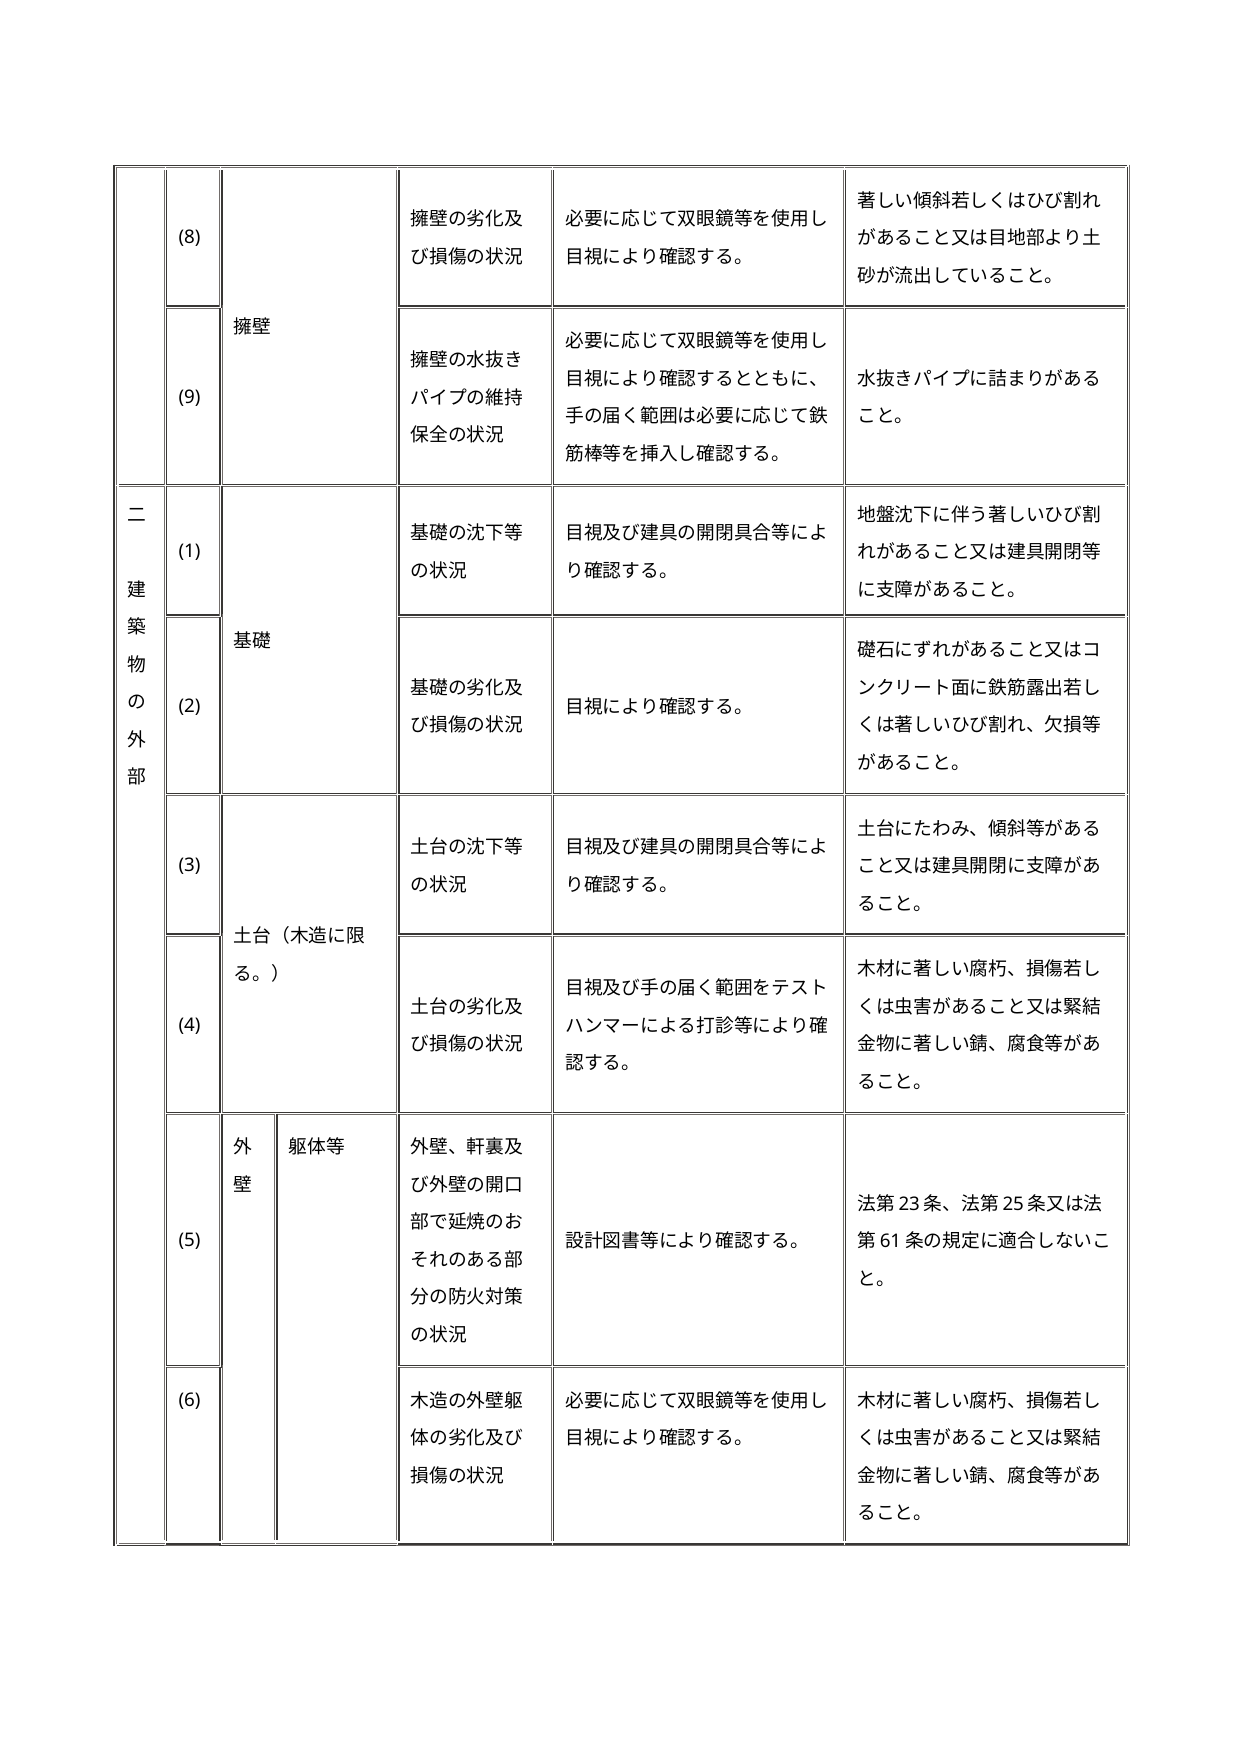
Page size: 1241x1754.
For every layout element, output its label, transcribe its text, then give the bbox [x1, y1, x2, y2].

table_cell 著しい傾斜若しくはひび割れがあること又は目地部より土砂が流出していること。 [845, 165, 1128, 305]
table_cell 設計図書等により確認する。 [554, 1115, 843, 1364]
table_cell 基礎の沈下等の状況 [400, 487, 551, 614]
table_cell 木材に著しい腐朽、損傷若しくは虫害があること又は緊結金物に著しい錆、腐食等があること。 [846, 933, 1127, 1111]
table_cell 必要に応じて双眼鏡等を使用し目視により確認する。 [553, 168, 844, 305]
table_cell 躯体等 [276, 1111, 398, 1543]
table_cell 土台の沈下等の状況 [400, 796, 551, 933]
table_cell 土台にたわみ、傾斜等があること又は建具開閉に支障があること。 [846, 793, 1127, 933]
table_cell 必要に応じて双眼鏡等を使用し目視により確認するとともに、手の届く範囲は必要に応じて鉄筋棒等を挿入し確認する。 [554, 309, 843, 483]
table_cell 目視及び建具の開閉具合等により確認する。 [554, 487, 843, 614]
table_cell 水抜きパイプに詰まりがあること。 [846, 305, 1127, 483]
table_cell (9) [167, 309, 219, 483]
table_cell 二 建築物の外部 [117, 484, 166, 1543]
table_cell 木材に著しい腐朽、損傷若しくは虫害があること又は緊結金物に著しい錆、腐食等があること。 [845, 1365, 1127, 1543]
table_cell 目視により確認する。 [554, 618, 843, 792]
table_cell 擁壁 [221, 166, 398, 483]
table_cell 地盤沈下に伴う著しいひび割れがあること又は建具開閉等に支障があること。 [846, 484, 1127, 614]
table_cell 礎石にずれがあること又はコンクリート面に鉄筋露出若しくは著しいひび割れ、欠損等があること。 [846, 614, 1127, 792]
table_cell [553, 1368, 844, 1543]
table_cell (2) [167, 618, 219, 792]
table_cell 基礎 [223, 487, 396, 792]
table_cell 擁壁の水抜きパイプの維持保全の状況 [400, 309, 551, 483]
table_cell 目視及び建具の開閉具合等により確認する。 [554, 796, 843, 933]
table_cell 基礎の劣化及び損傷の状況 [400, 618, 551, 792]
table_cell 外壁 [221, 1113, 276, 1543]
table_cell (5) [167, 1115, 219, 1364]
table_cell (1) [167, 487, 219, 614]
table_cell 土台（木造に限る。） [223, 796, 396, 1111]
table_cell 擁壁の劣化及び損傷の状況 [398, 168, 553, 305]
table_cell 目視及び手の届く範囲をテストハンマーによる打診等により確認する。 [554, 937, 843, 1111]
table_cell 法第23条、法第25条又は法第61条の規定に適合しないこと。 [846, 1111, 1127, 1364]
table_cell 木造の外壁躯体の劣化及び損傷の状況 [398, 1368, 553, 1543]
table_cell (6) [166, 1368, 221, 1543]
table_cell (8) [166, 166, 221, 305]
table_cell 外壁、軒裏及び外壁の開口部で延焼のおそれのある部分の防火対策の状況 [400, 1115, 551, 1364]
table_cell (4) [167, 937, 219, 1111]
table_cell (3) [167, 796, 219, 933]
table_cell 土台の劣化及び損傷の状況 [400, 937, 551, 1111]
